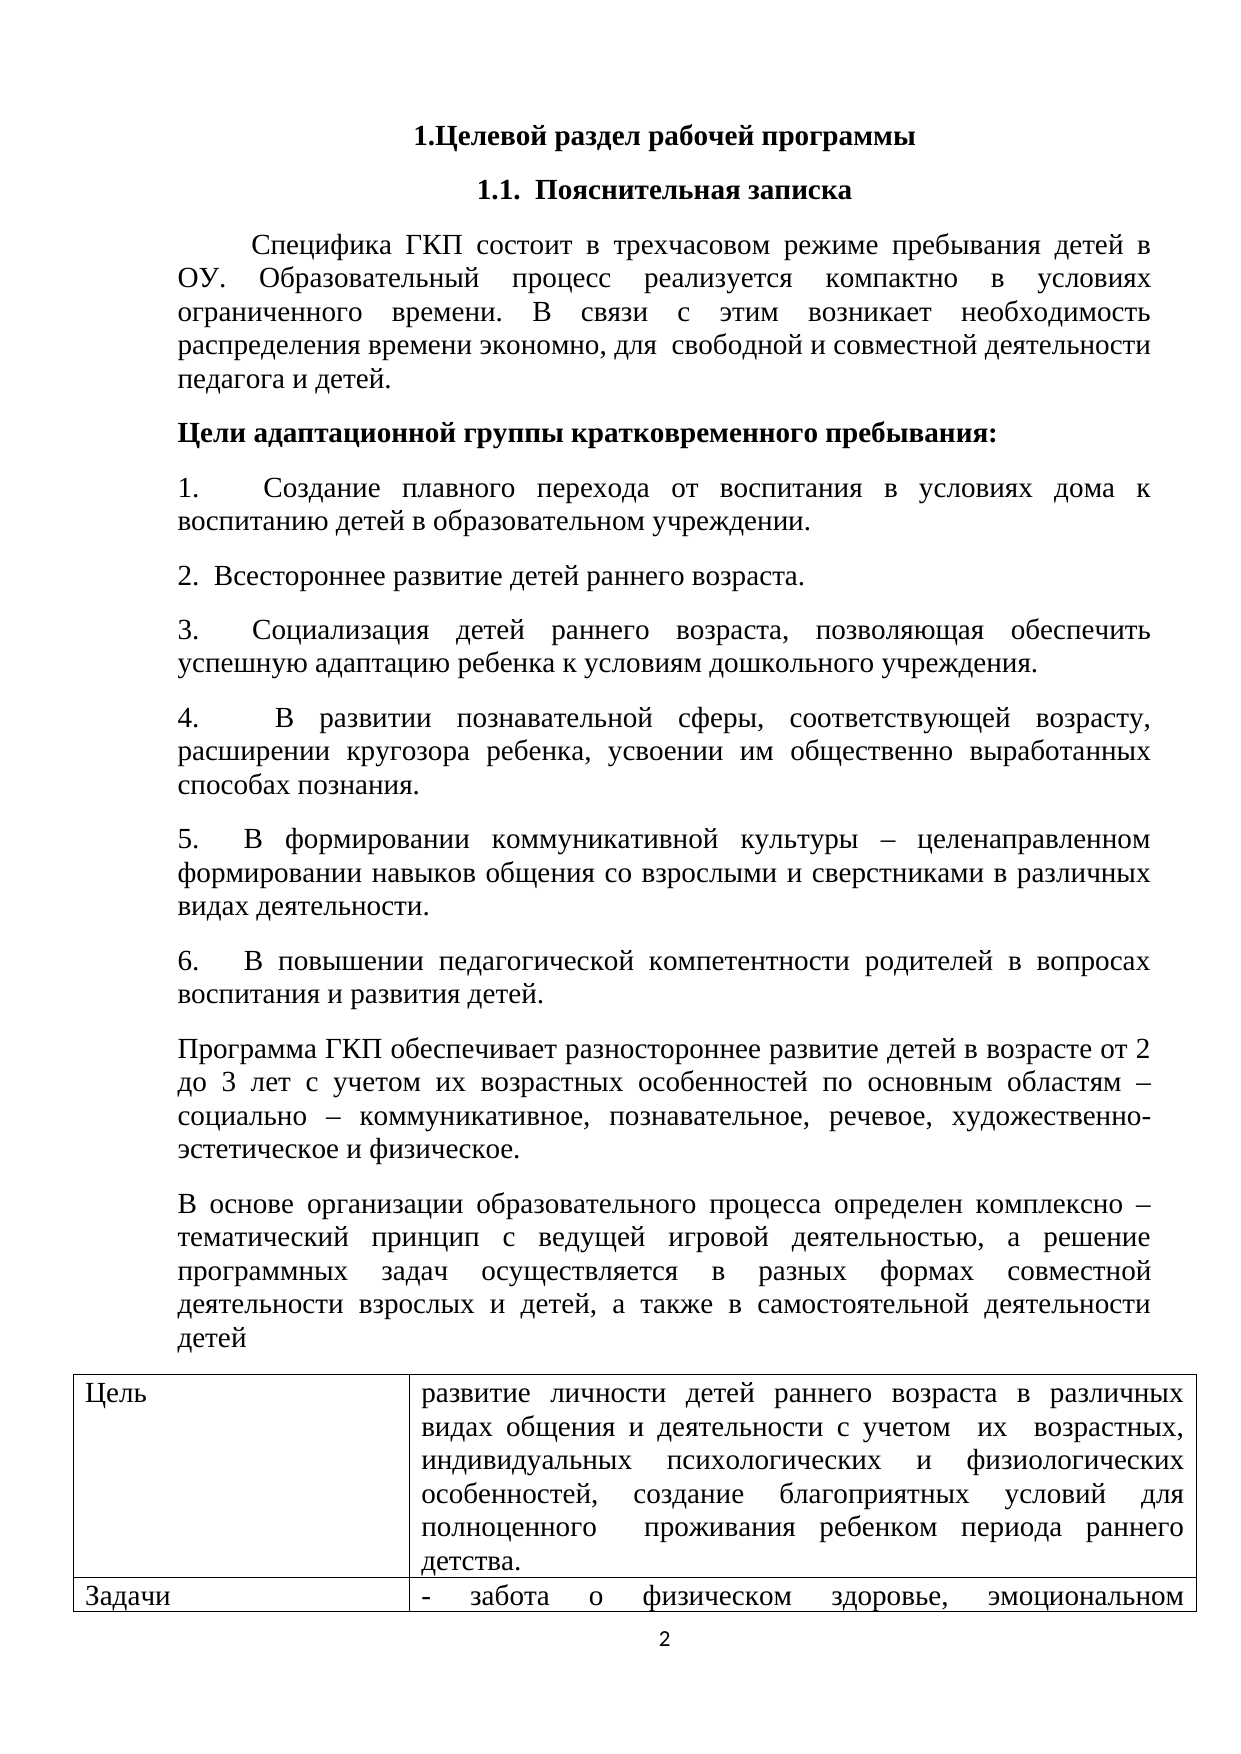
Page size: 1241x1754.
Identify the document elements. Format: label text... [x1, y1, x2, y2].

table_header Цель [74, 1375, 409, 1577]
text 1.Целевой раздел рабочей программы [177, 118, 1152, 152]
table_header развитие личности детей раннего возраста в различных видах общения и деятельности с учетом их возрастных, индивидуальных психологических и физиологических особенностей, создание благоприятных условий для полноценного проживания ребенком периода раннего детства. [410, 1375, 1196, 1577]
table_cell Задачи [74, 1578, 409, 1611]
text 1.1. Пояснительная записка [177, 172, 1152, 206]
text 5. В формировании коммуникативной культуры – целенаправленном формировании навыков общения со взрослыми и сверстниками в различных видах деятельности. [177, 821, 1152, 922]
text 1. Создание плавного перехода от воспитания в условиях дома к воспитанию детей в образовательном учреждении. [177, 470, 1152, 537]
text 3. Социализация детей раннего возраста, позволяющая обеспечить успешную адаптацию ребенка к условиям дошкольного учреждения. [177, 612, 1152, 679]
text 6. В повышении педагогической компетентности родителей в вопросах воспитания и развития детей. [177, 943, 1152, 1010]
text Специфика ГКП состоит в трехчасовом режиме пребывания детей в ОУ. Образовательный процесс реализуется компактно в условиях ограниченного времени. В связи с этим возникает необходимость распределения времени экономно, для свободной и совместной деятельности педагога и детей. [177, 227, 1152, 394]
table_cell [410, 1578, 1196, 1611]
text 4. В развитии познавательной сферы, соответствующей возрасту, расширении кругозора ребенка, усвоении им общественно выработанных способах познания. [177, 700, 1152, 801]
text Программа ГКП обеспечивает разностороннее развитие детей в возрасте от 2 до 3 лет с учетом их возрастных особенностей по основным областям – социально – коммуникативное, познавательное, речевое, художественно-эстетическое и физическое. [177, 1031, 1152, 1165]
text В основе организации образовательного процесса определен комплексно – тематический принцип с ведущей игровой деятельностью, а решение программных задач осуществляется в разных формах совместной деятельности взрослых и детей, а также в самостоятельной деятельности детей [177, 1186, 1152, 1353]
text Цели адаптационной группы кратковременного пребывания: [177, 415, 1152, 449]
text 2. Всестороннее развитие детей раннего возраста. [177, 558, 1152, 591]
